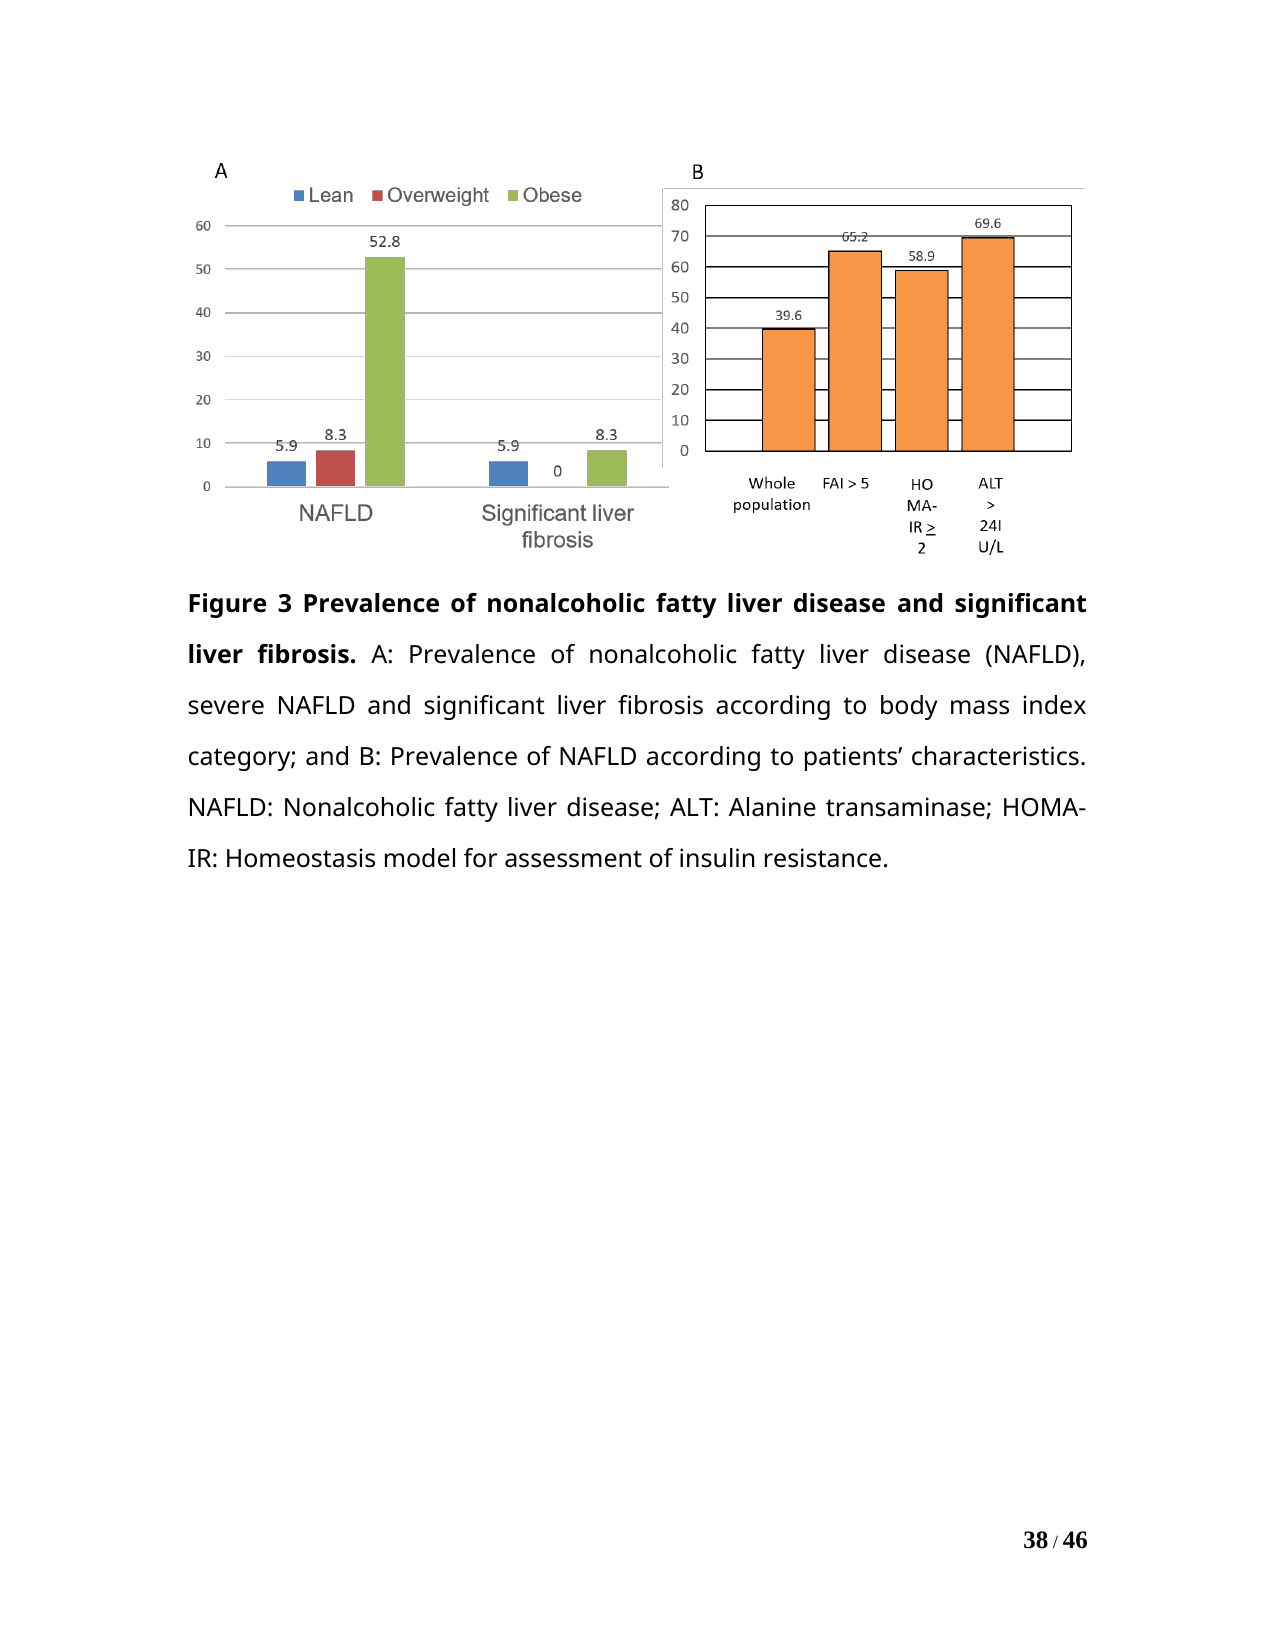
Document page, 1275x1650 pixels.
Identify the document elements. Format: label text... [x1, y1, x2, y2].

picture [187, 150, 1085, 569]
